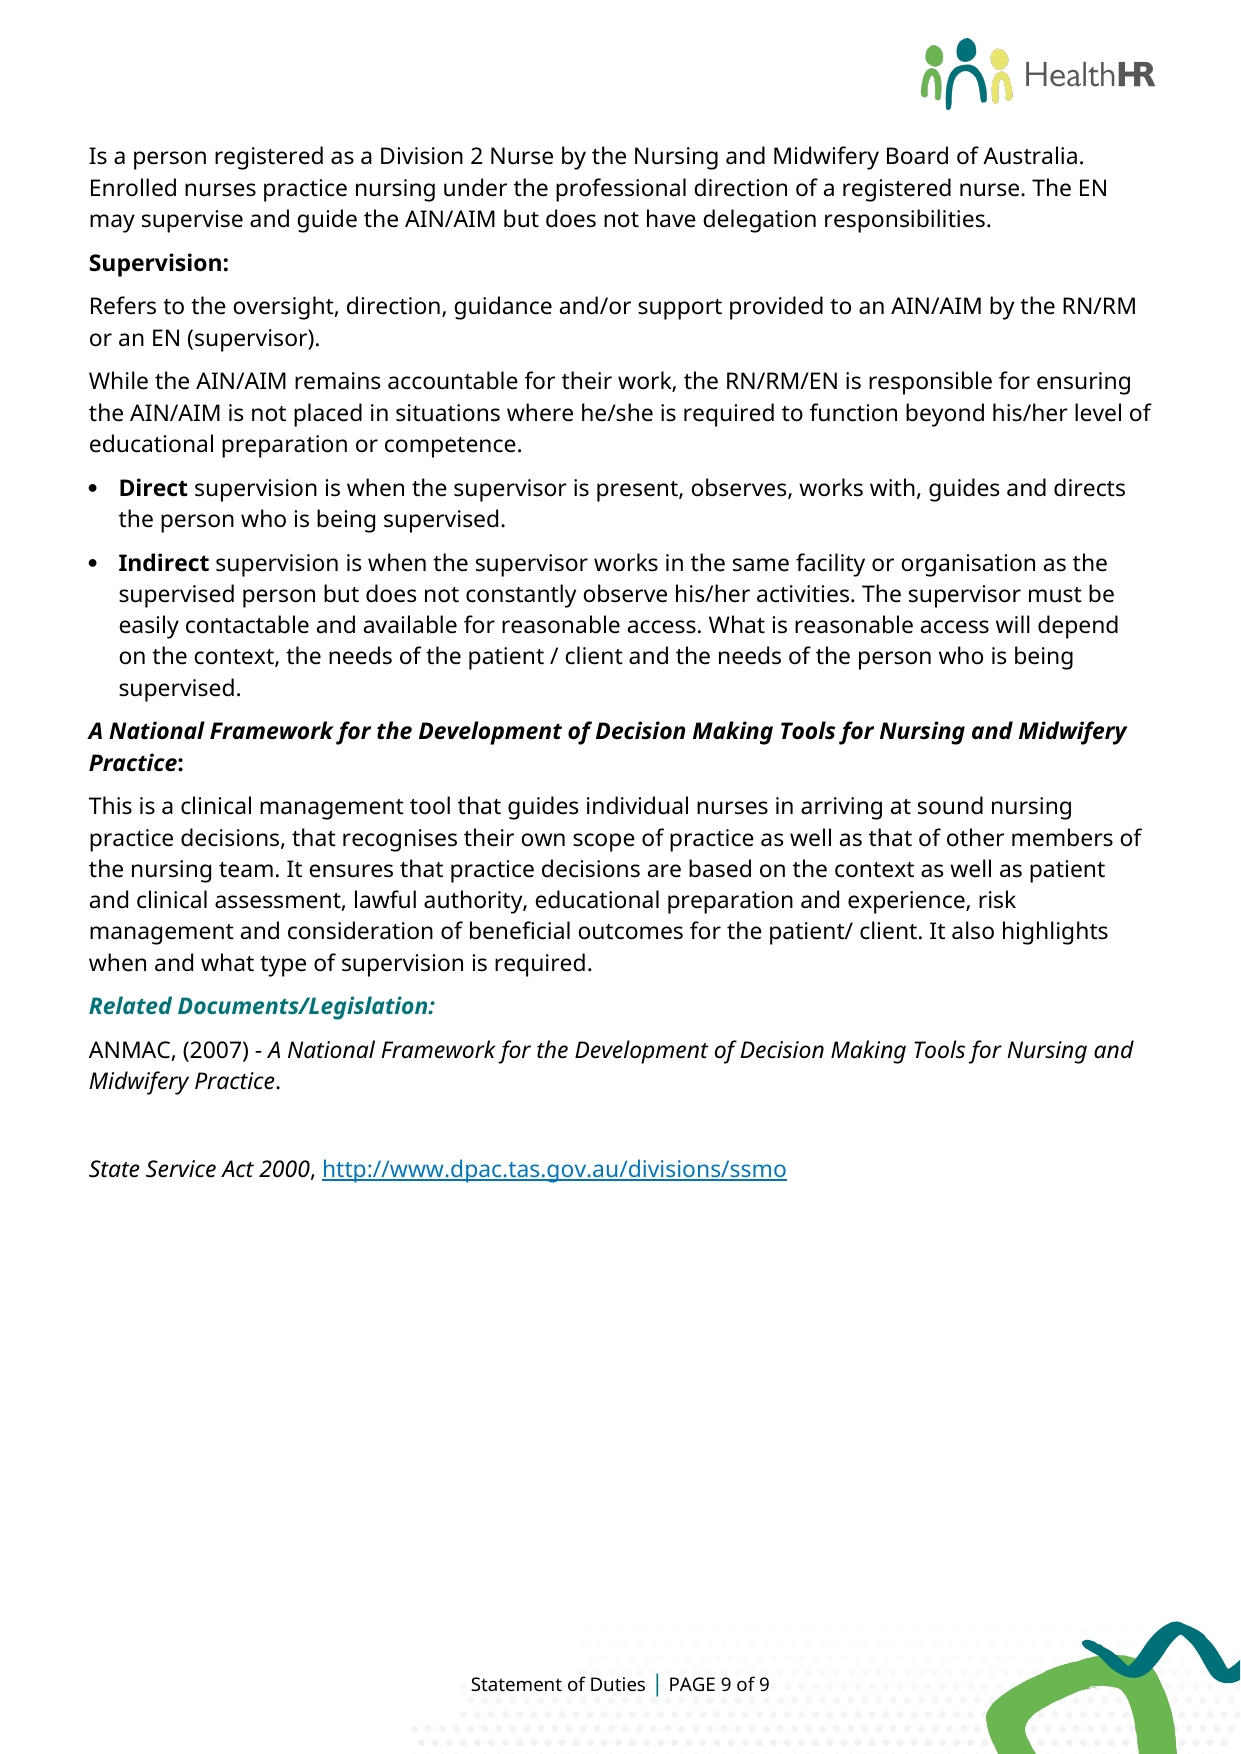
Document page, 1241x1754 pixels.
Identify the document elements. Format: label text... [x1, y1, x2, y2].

picture [30, 1580, 1241, 1754]
text A National Framework for the Development of Decision Making Tools for Nursing and Midwifery Practice: [89, 715, 1152, 778]
text Refers to the oversight, direction, guidance and/or support provided to an AIN/AIM by the RN/RM or an EN (supervisor). [89, 290, 1152, 353]
subtitle Related Documents/Legislation: [89, 990, 1152, 1022]
list Indirect supervision is when the supervisor works in the same facility or organisation as the supervised person but does not constantly observe his/her activities. The supervisor must be easily contactable and available for reasonable access. What is reasonable access will depend on the context, the needs of the patient / client and the needs of the person who is being supervised. [89, 547, 1152, 703]
text While the AIN/AIM remains accountable for their work, the RN/RM/EN is responsible for ensuring the AIN/AIM is not placed in situations where he/she is required to function beyond his/her level of educational preparation or competence. [89, 365, 1152, 459]
list Direct supervision is when the supervisor is present, observes, works with, guides and directs the person who is being supervised. [89, 472, 1152, 534]
text This is a clinical management tool that guides individual nurses in arriving at sound nursing practice decisions, that recognises their own scope of practice as well as that of other members of the nursing team. It ensures that practice decisions are based on the context as well as patient and clinical assessment, lawful authority, educational preparation and experience, risk management and consideration of beneficial outcomes for the patient/ client. It also highlights when and what type of supervision is required. [89, 790, 1152, 978]
picture [920, 38, 1156, 110]
text Is a person registered as a Division 2 Nurse by the Nursing and Midwifery Board of Australia. Enrolled nurses practice nursing under the professional direction of a registered nurse. The EN may supervise and guide the AIN/AIM but does not have delegation responsibilities. [89, 140, 1152, 234]
text Supervision: [89, 247, 1152, 278]
text State Service Act 2000, http://www.dpac.tas.gov.au/divisions/ssmo [89, 1153, 1152, 1184]
text ANMAC, (2007) - A National Framework for the Development of Decision Making Tools for Nursing and Midwifery Practice. [89, 1034, 1152, 1097]
